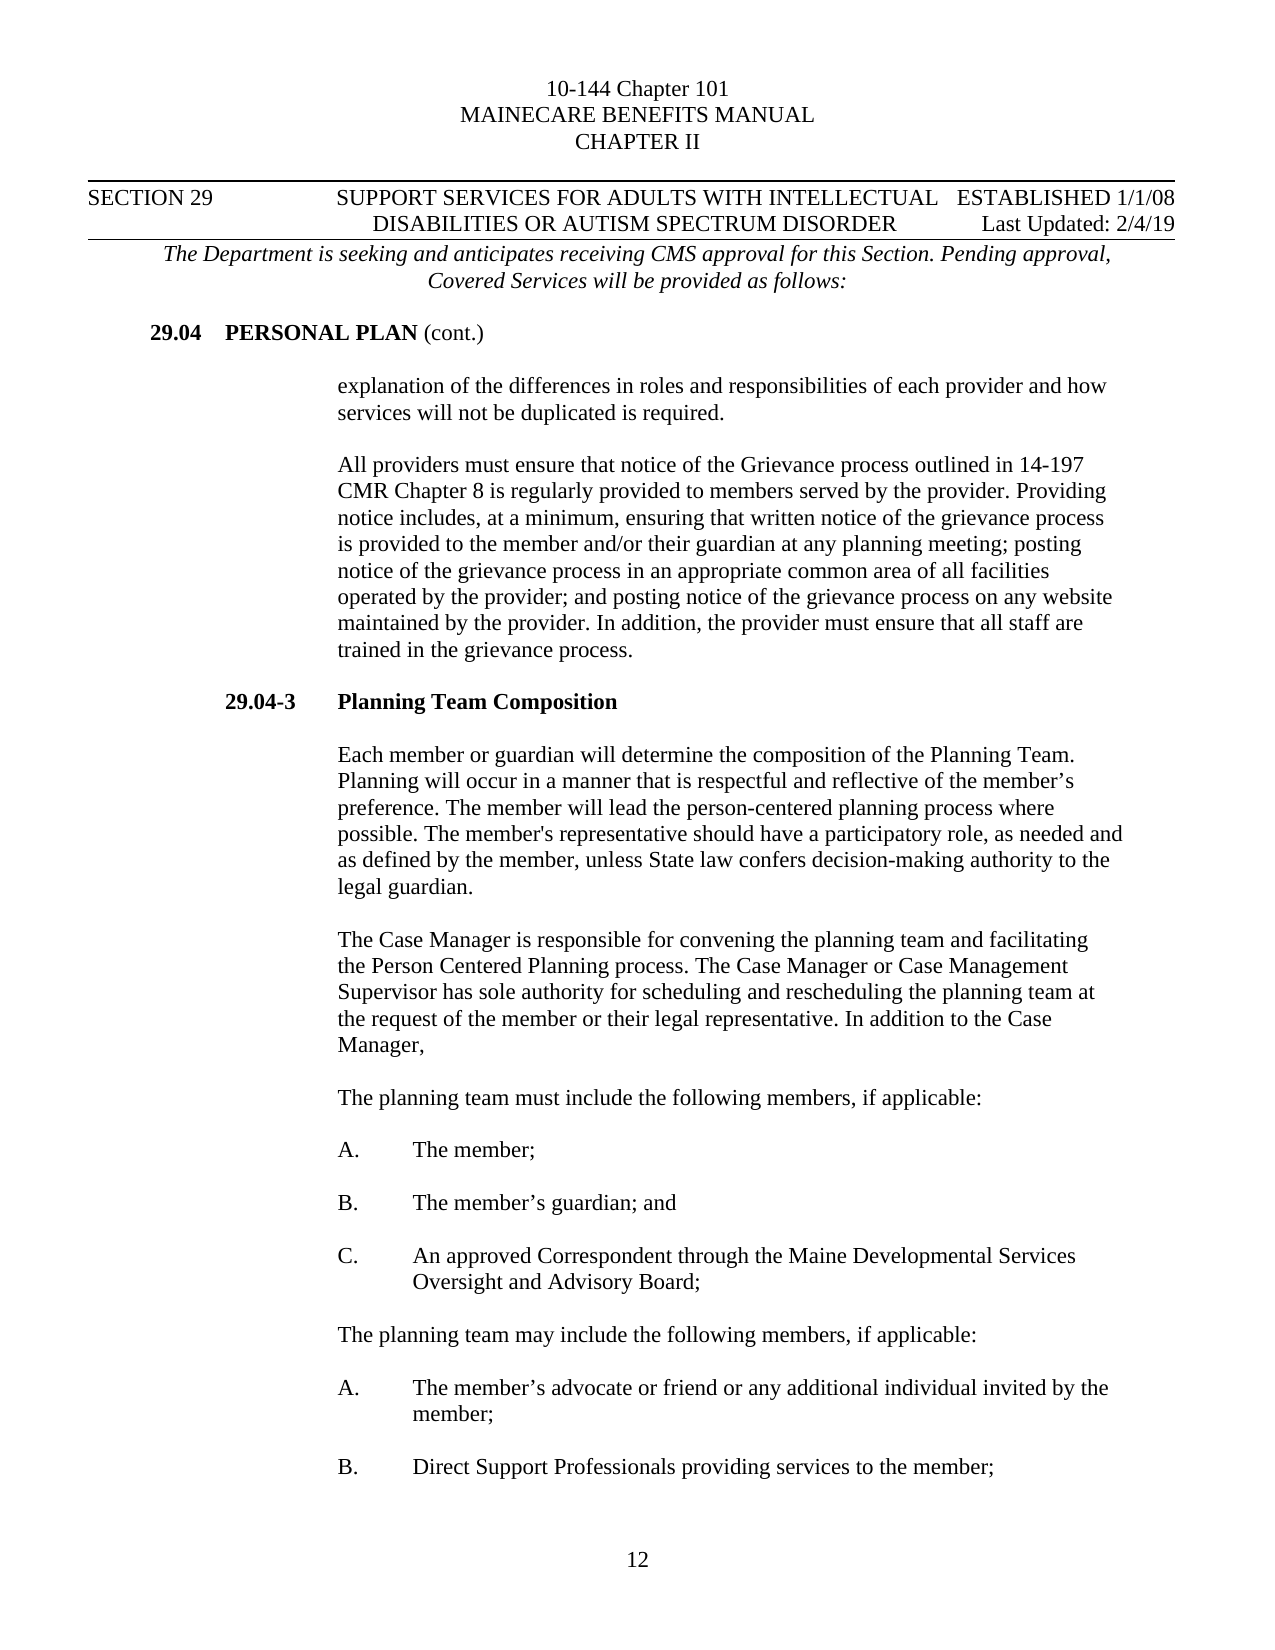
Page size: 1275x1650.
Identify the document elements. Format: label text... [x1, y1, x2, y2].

text The planning team may include the following members, if applicable: [337, 1321, 1125, 1347]
text A. The member; [337, 1136, 1125, 1163]
text All providers must ensure that notice of the Grievance process outlined in 14-197 CMR Chapter 8 is regularly provided to members served by the provider. Providing notice includes, at a minimum, ensuring that written notice of the grievance process [337, 451, 1125, 530]
text B. The member’s guardian; and [337, 1189, 1125, 1216]
text Each member or guardian will determine the composition of the Planning Team. Planning will occur in a manner that is respectful and reflective of the member’s preference. The member will lead the person-centered planning process where possible. The member's representative should have a participatory role, as needed and as defined by the member, unless State law confers decision-making authority to the legal guardian. [337, 741, 1125, 899]
text A. The member’s advocate or friend or any additional individual invited by the member; [337, 1374, 1125, 1426]
text C. An approved Correspondent through the Maine Developmental Services Oversight and Advisory Board; [337, 1242, 1125, 1294]
text 29.04-3 Planning Team Composition [225, 688, 1125, 715]
text B. Direct Support Professionals providing services to the member; [337, 1453, 1125, 1479]
text 29.04 PERSONAL PLAN (cont.) [150, 319, 1125, 346]
text The Case Manager is responsible for convening the planning team and facilitating the Person Centered Planning process. The Case Manager or Case Management Supervisor has sole authority for scheduling and rescheduling the planning team at the request of the member or their legal representative. In addition to the Case Manager, [337, 926, 1125, 1057]
text is provided to the member and/or their guardian at any planning meeting; posting notice of the grievance process in an appropriate common area of all facilities operated by the provider; and posting notice of the grievance process on any website maintained by the provider. In addition, the provider must ensure that all staff are trained in the grievance process. [337, 530, 1125, 662]
text The planning team must include the following members, if applicable: [337, 1084, 1125, 1110]
text explanation of the differences in roles and responsibilities of each provider and how services will not be duplicated is required. [337, 372, 1125, 425]
